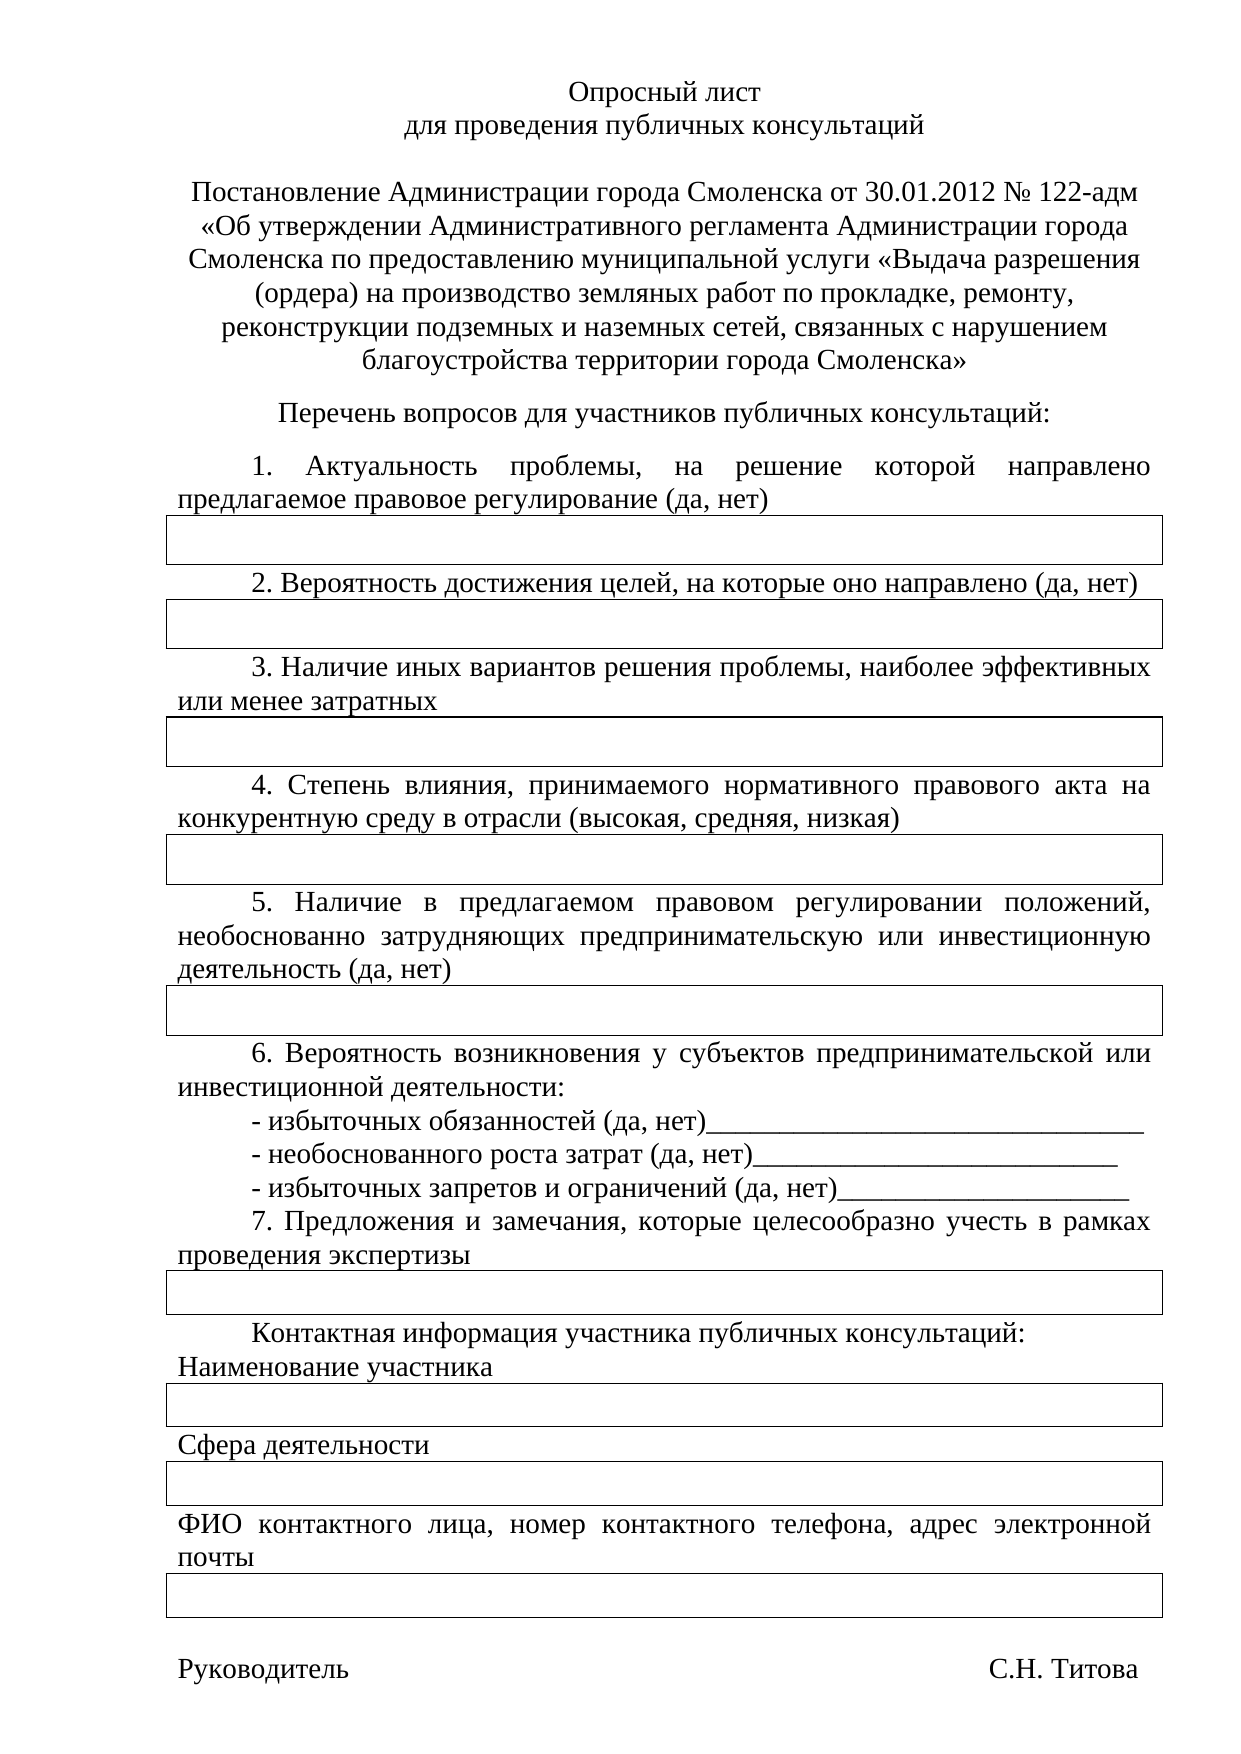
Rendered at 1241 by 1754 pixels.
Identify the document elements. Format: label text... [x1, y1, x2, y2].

table_header [167, 516, 1162, 564]
table_header [167, 1271, 1162, 1314]
list 4. Степень влияния, принимаемого нормативного правового акта на конкурентную среду в отрасли (высокая, средняя, низкая) [177, 767, 1152, 834]
text Постановление Администрации города Смоленска от 30.01.2012 № 122-адм «Об утверждении Административного регламента Администрации города Смоленска по предоставлению муниципальной услуги «Выдача разрешения (ордера) на производство земляных работ по прокладке, ремонту, реконструкции подземных и наземных сетей, связанных с нарушением благоустройства территории города Смоленска» [177, 174, 1152, 376]
text Опросный лист [177, 74, 1152, 107]
table_header [167, 600, 1162, 648]
list 1. Актуальность проблемы, на решение которой направлено предлагаемое правовое регулирование (да, нет) [177, 448, 1152, 515]
list 7. Предложения и замечания, которые целесообразно учесть в рамках проведения экспертизы [177, 1203, 1152, 1270]
list 5. Наличие в предлагаемом правовом регулировании положений, необоснованно затрудняющих предпринимательскую или инвестиционную деятельность (да, нет) [177, 885, 1152, 985]
list Контактная информация участника публичных консультаций: [177, 1315, 1152, 1349]
list - избыточных обязанностей (да, нет)______________________________ [177, 1103, 1152, 1136]
text Перечень вопросов для участников публичных консультаций: [177, 395, 1152, 428]
list Наименование участника [177, 1349, 1152, 1382]
list - избыточных запретов и ограничений (да, нет)____________________ [177, 1170, 1152, 1203]
list 6. Вероятность возникновения у субъектов предпринимательской или инвестиционной деятельности: [177, 1036, 1152, 1103]
list - необоснованного роста затрат (да, нет)_________________________ [177, 1136, 1152, 1170]
table_header [167, 718, 1162, 766]
text Руководитель С.Н. Титова [177, 1651, 1152, 1685]
table_header [167, 1574, 1162, 1617]
table_header [167, 1462, 1162, 1505]
text для проведения публичных консультаций [177, 107, 1152, 141]
text Сфера деятельности [177, 1427, 1152, 1461]
text ФИО контактного лица, номер контактного телефона, адрес электронной почты [177, 1506, 1152, 1573]
table_header [167, 1384, 1162, 1426]
list 2. Вероятность достижения целей, на которые оно направлено (да, нет) [177, 565, 1152, 599]
list 3. Наличие иных вариантов решения проблемы, наиболее эффективных или менее затратных [177, 649, 1152, 716]
table_header [167, 835, 1162, 883]
table_header [167, 986, 1162, 1034]
